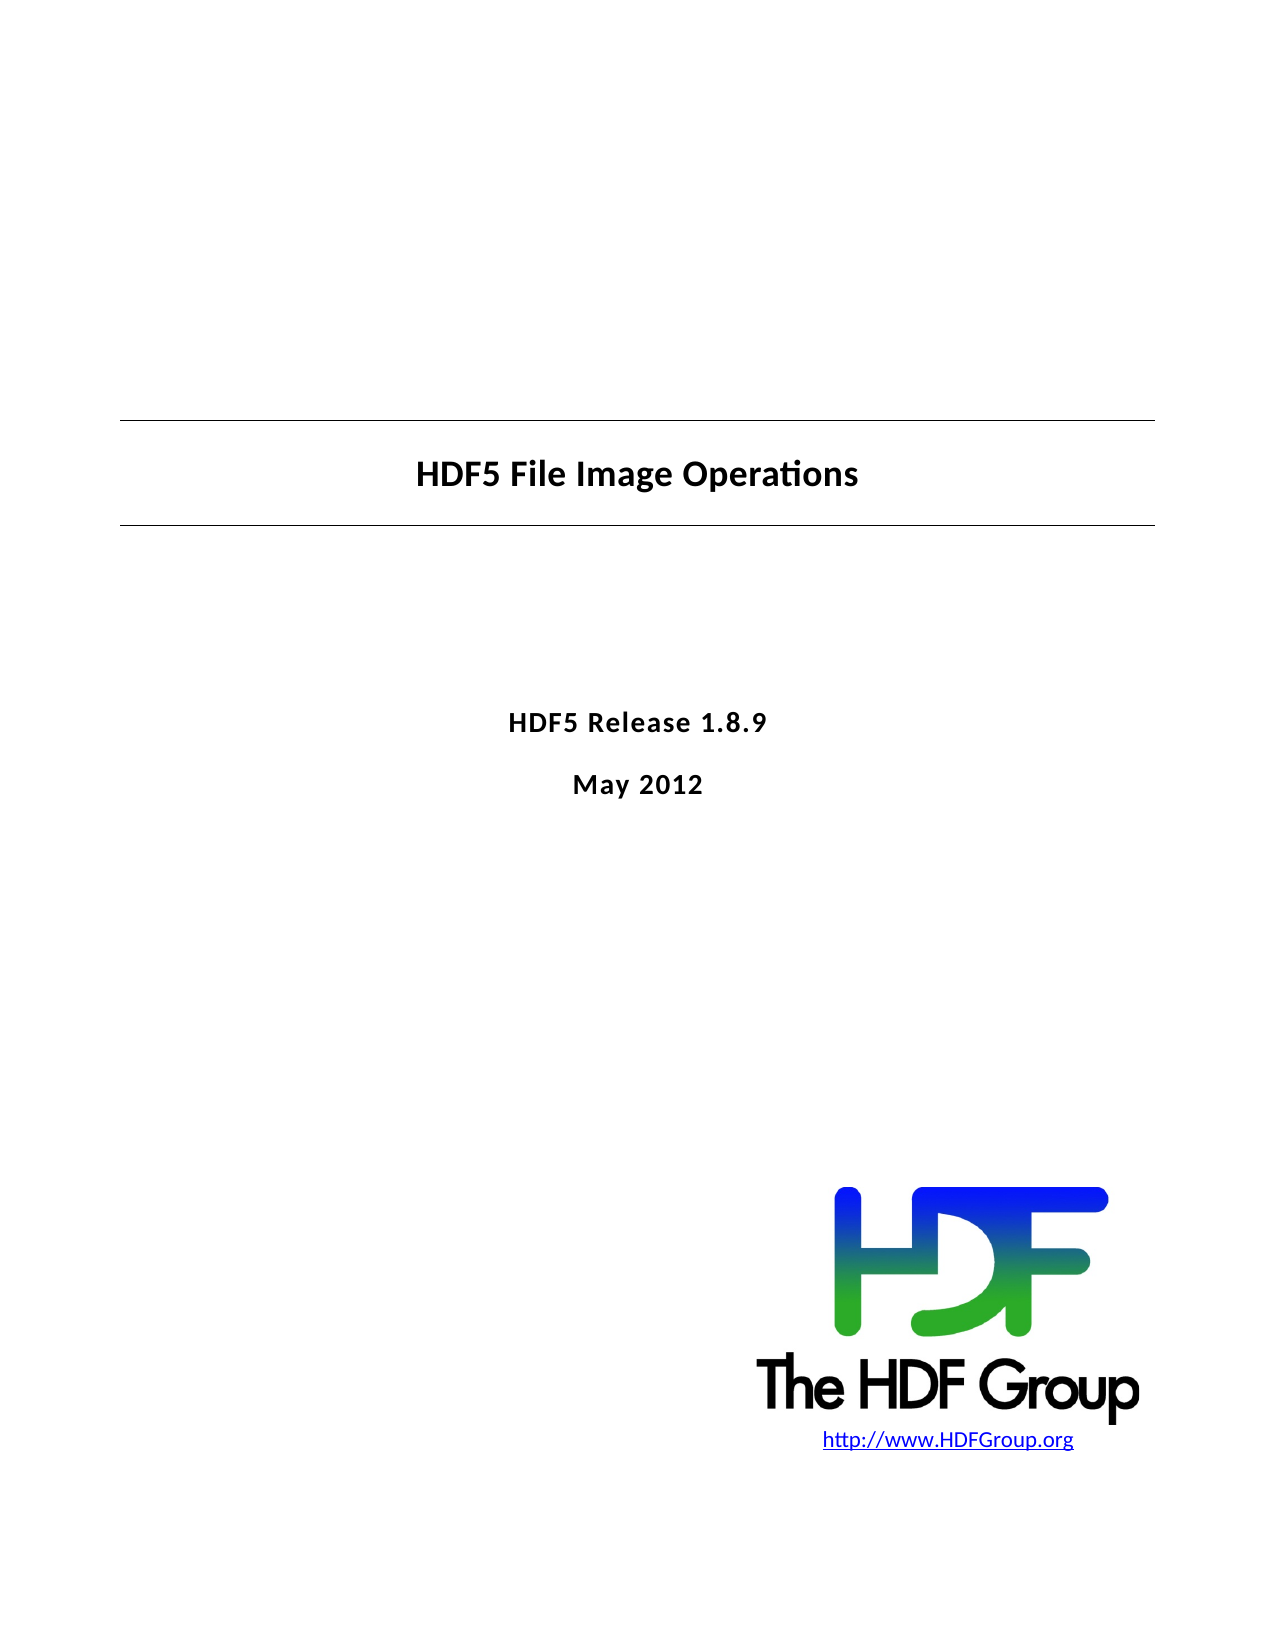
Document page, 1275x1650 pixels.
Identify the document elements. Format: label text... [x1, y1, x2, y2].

subtitle May 2012 [120, 766, 1155, 802]
subtitle HDF5 Release 1.8.9 [120, 704, 1155, 740]
title HDF5 File Image Operations [120, 421, 1155, 525]
picture [756, 1187, 1140, 1425]
